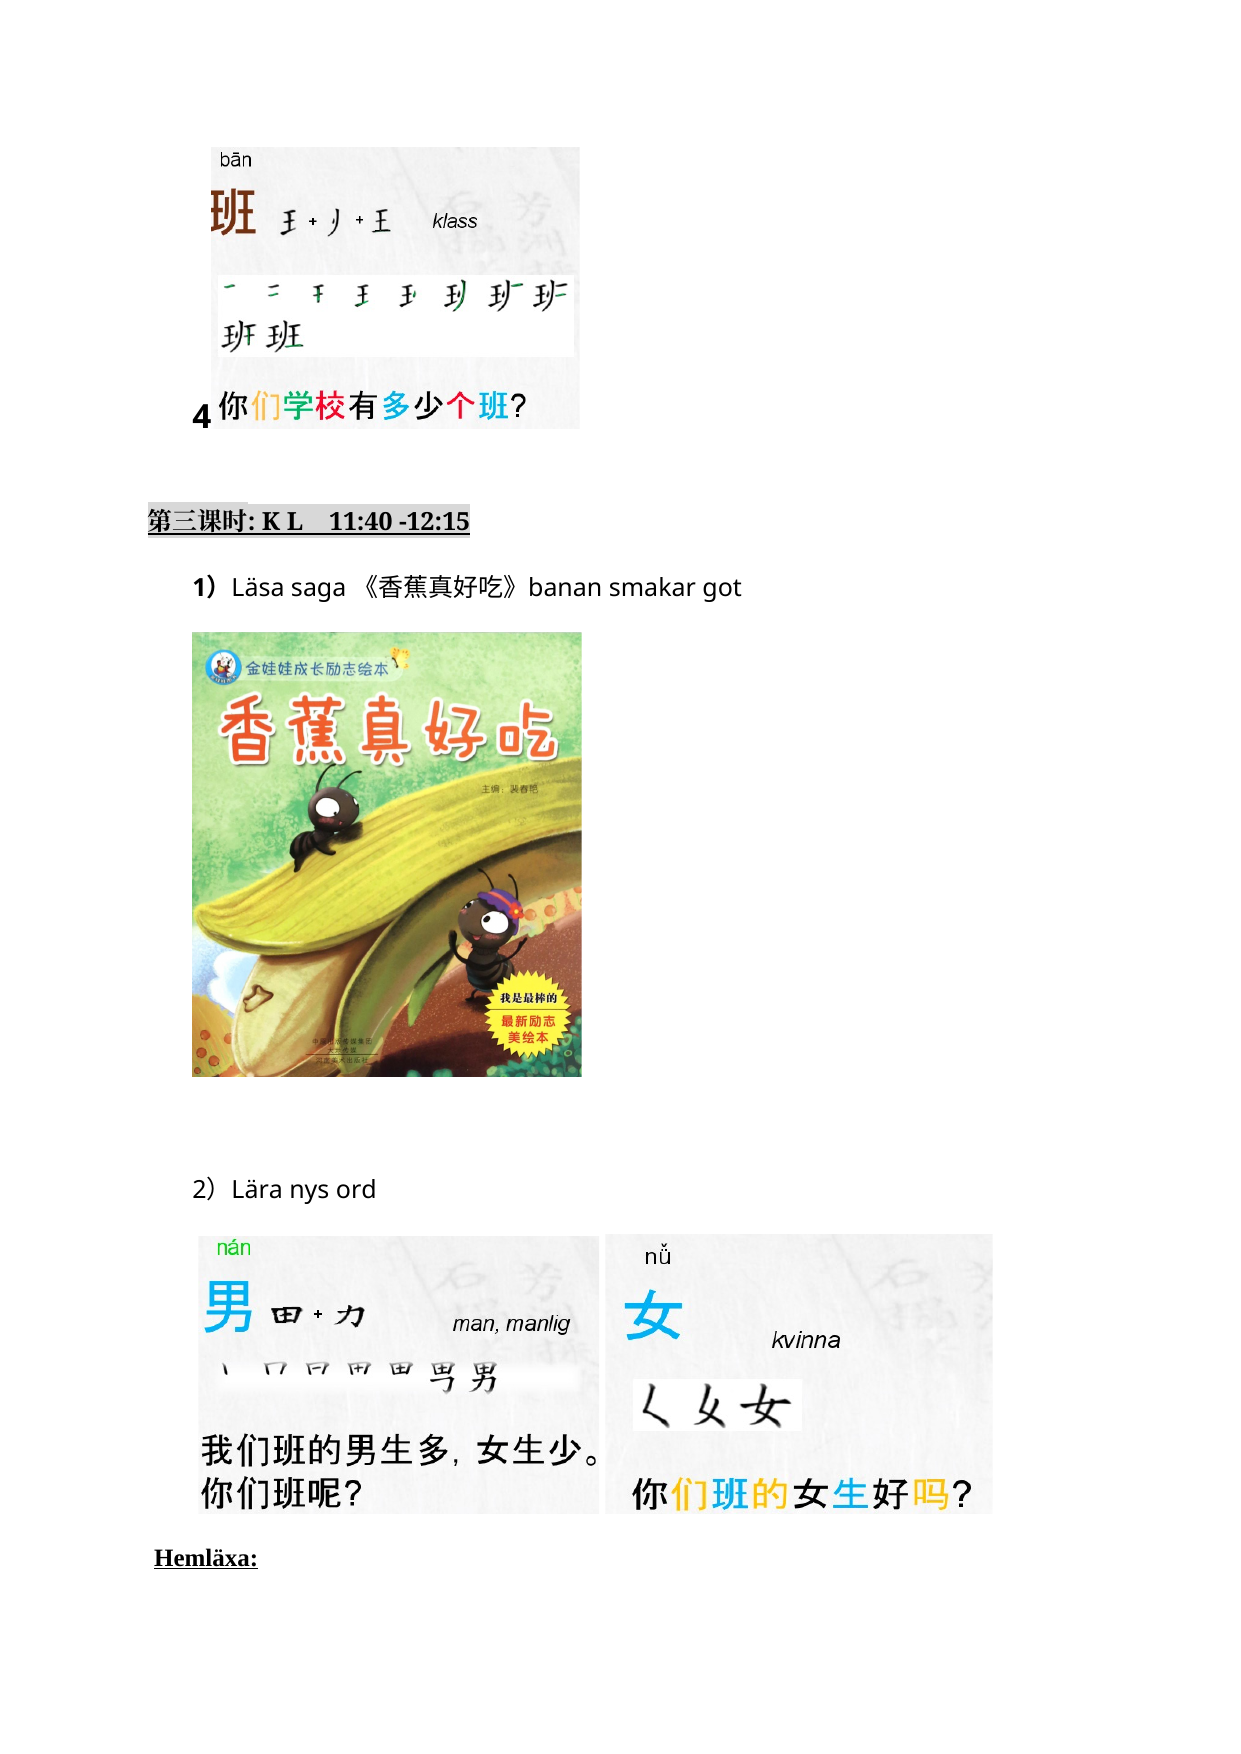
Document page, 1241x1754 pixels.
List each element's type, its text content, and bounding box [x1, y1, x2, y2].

picture [192, 632, 582, 1077]
text 第三课时: K L 11:40 -12:15 [248, 502, 1093, 538]
picture [605, 1234, 993, 1514]
text 2）Lära nys ord [192, 1169, 1093, 1205]
text 1）Läsa saga 《香蕉真好吃》banan smakar got [192, 567, 1093, 603]
picture [198, 1236, 600, 1514]
text Hemläxa: [148, 1543, 1093, 1572]
picture [211, 147, 580, 429]
